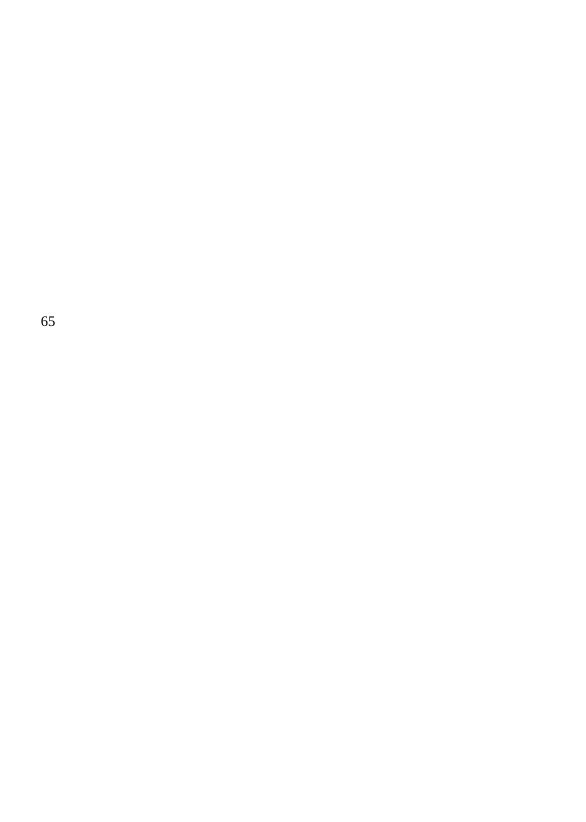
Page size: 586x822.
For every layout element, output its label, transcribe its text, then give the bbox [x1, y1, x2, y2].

text 65 [41, 312, 543, 329]
